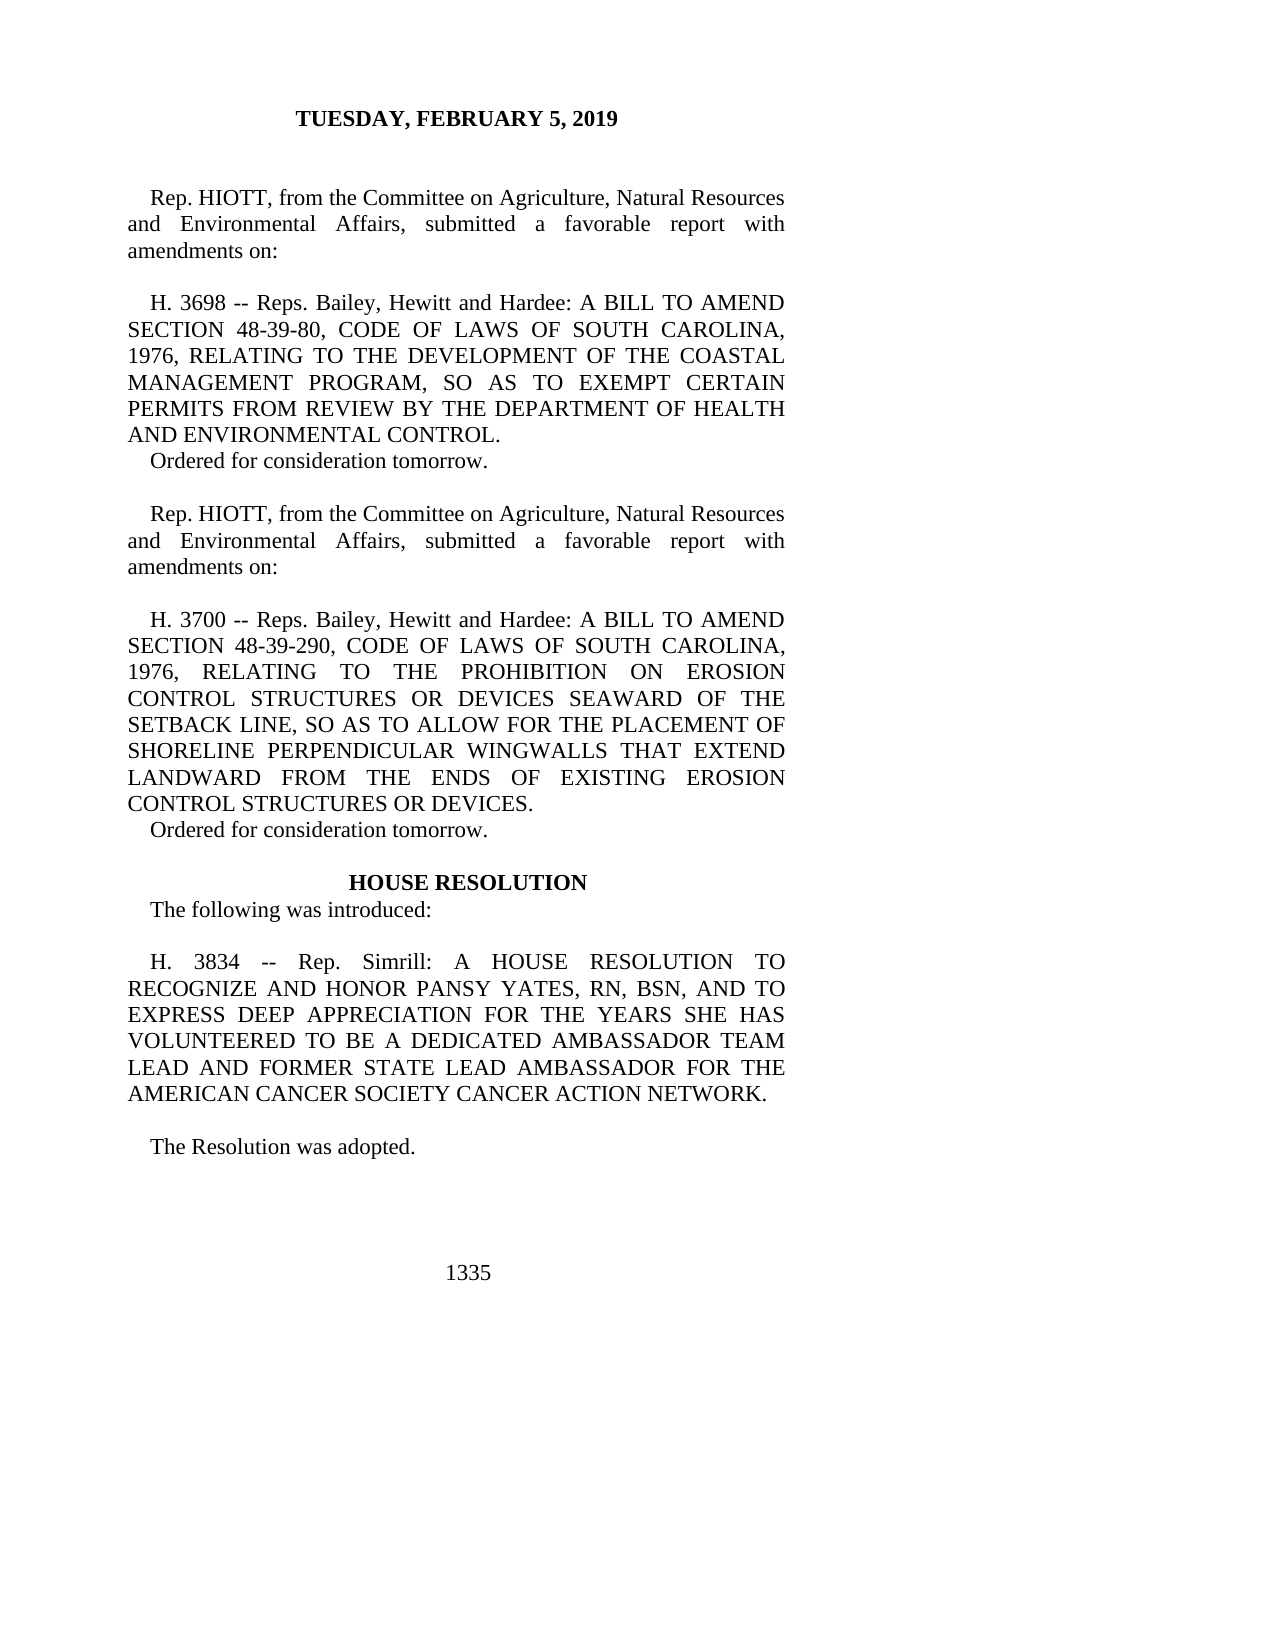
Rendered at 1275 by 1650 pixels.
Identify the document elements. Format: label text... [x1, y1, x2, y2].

text H. 3834 -- Rep. Simrill: A HOUSE RESOLUTION TO RECOGNIZE AND HONOR PANSY YATES, RN, BSN, AND TO EXPRESS DEEP APPRECIATION FOR THE YEARS SHE HAS VOLUNTEERED TO BE A DEDICATED AMBASSADOR TEAM LEAD AND FORMER STATE LEAD AMBASSADOR FOR THE AMERICAN CANCER SOCIETY CANCER ACTION NETWORK. [127, 948, 786, 1106]
text H. 3698 -- Reps. Bailey, Hewitt and Hardee: A BILL TO AMEND SECTION 48-39-80, CODE OF LAWS OF SOUTH CAROLINA, 1976, RELATING TO THE DEVELOPMENT OF THE COASTAL MANAGEMENT PROGRAM, SO AS TO EXEMPT CERTAIN PERMITS FROM REVIEW BY THE DEPARTMENT OF HEALTH AND ENVIRONMENTAL CONTROL. [127, 289, 786, 448]
text Rep. HIOTT, from the Committee on Agriculture, Natural Resources and Environmental Affairs, submitted a favorable report with amendments on: [127, 500, 786, 579]
text Rep. HIOTT, from the Committee on Agriculture, Natural Resources and Environmental Affairs, submitted a favorable report with amendments on: [127, 184, 786, 263]
text Ordered for consideration tomorrow. [127, 817, 786, 843]
text HOUSE RESOLUTION [127, 869, 786, 896]
text Ordered for consideration tomorrow. [127, 448, 786, 474]
text H. 3700 -- Reps. Bailey, Hewitt and Hardee: A BILL TO AMEND SECTION 48-39-290, CODE OF LAWS OF SOUTH CAROLINA, 1976, RELATING TO THE PROHIBITION ON EROSION CONTROL STRUCTURES OR DEVICES SEAWARD OF THE SETBACK LINE, SO AS TO ALLOW FOR THE PLACEMENT OF SHORELINE PERPENDICULAR WINGWALLS THAT EXTEND LANDWARD FROM THE ENDS OF EXISTING EROSION CONTROL STRUCTURES OR DEVICES. [127, 606, 786, 817]
text The following was introduced: [127, 896, 786, 922]
text The Resolution was adopted. [127, 1133, 786, 1159]
